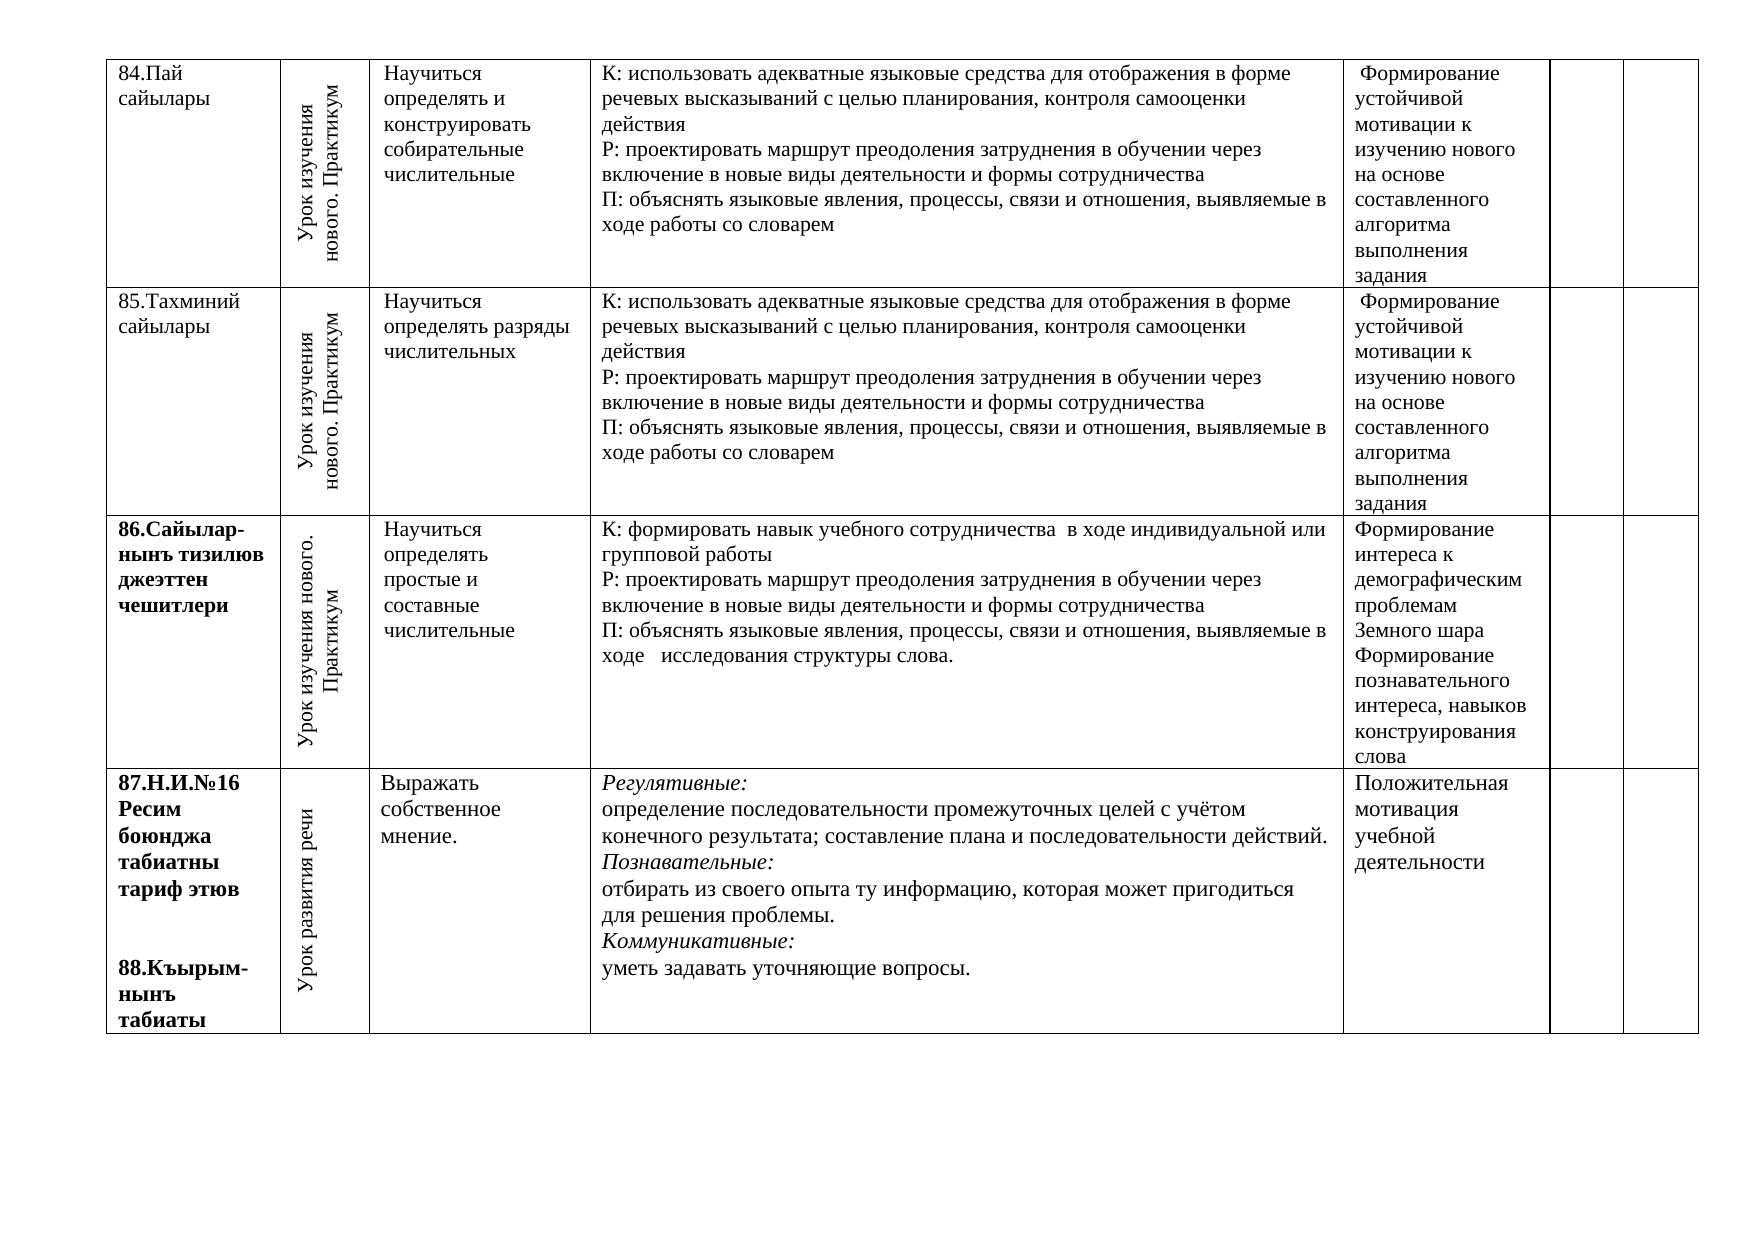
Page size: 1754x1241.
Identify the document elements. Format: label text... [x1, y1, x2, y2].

table_cell Научиться определять разряды числительных [370, 288, 590, 515]
table_cell 85.Тахминий сайылары [107, 288, 280, 515]
table_cell К: использовать адекватные языковые средства для отображения в форме речевых высказываний с целью планирования, контроля самооценки действия Р: проектировать маршрут преодоления затруднения в обучении через включение в новые виды деятельности и формы сотрудничества П: объяснять языковые явления, процессы, связи и отношения, выявляемые в ходе работы со словарем [591, 288, 1343, 515]
table_cell К: формировать навык учебного сотрудничества в ходе индивидуальной или групповой работы Р: проектировать маршрут преодоления затруднения в обучении через включение в новые виды деятельности и формы сотрудничества П: объяснять языковые явления, процессы, связи и отношения, выявляемые в ходе исследования структуры слова. [591, 516, 1343, 768]
table_cell [1551, 60, 1623, 287]
table_cell Научиться определять простые и составные числительные [370, 516, 590, 768]
table_cell [1624, 60, 1698, 287]
table_cell Урок изучения нового. Практикум [281, 288, 369, 515]
table_cell [1624, 769, 1698, 1033]
table_cell 84.Пай сайылары [107, 60, 280, 287]
table_cell Положительная мотивация учебной деятельности [1344, 769, 1549, 1033]
table_cell К: использовать адекватные языковые средства для отображения в форме речевых высказываний с целью планирования, контроля самооценки действия Р: проектировать маршрут преодоления затруднения в обучении через включение в новые виды деятельности и формы сотрудничества П: объяснять языковые явления, процессы, связи и отношения, выявляемые в ходе работы со словарем [591, 60, 1343, 287]
table_cell Формирование устойчивой мотивации к изучению нового на основе составленного алгоритма выполнения задания [1344, 288, 1549, 515]
table_cell [1551, 516, 1623, 768]
table_cell 87.Н.И.№16 Ресим боюнджа табиатны тариф этюв 88.Къырым-нынъ табиаты [107, 769, 280, 1033]
table_cell 86.Сайылар-нынъ тизилюв джеэттен чешитлери [107, 516, 280, 768]
table_cell [1624, 288, 1698, 515]
table_cell Урок развития речи [281, 769, 369, 1033]
table_cell [1624, 516, 1698, 768]
table_cell Научиться определять и конструировать собирательные числительные [370, 60, 590, 287]
table_cell Урок изучения нового. Практикум [281, 60, 369, 287]
table_cell Урок изучения нового. Практикум [281, 516, 369, 768]
table_cell Формирование устойчивой мотивации к изучению нового на основе составленного алгоритма выполнения задания [1344, 60, 1549, 287]
table_cell [1551, 769, 1623, 1033]
table_cell Формирование интереса к демографическим проблемам Земного шара Формирование познавательного интереса, навыков конструирования слова [1344, 516, 1549, 768]
table_cell Выражать собственное мнение. [370, 769, 590, 1033]
table_cell Регулятивные: определение последовательности промежуточных целей с учётом конечного результата; составление плана и последовательности действий. Познавательные: отбирать из своего опыта ту информацию, которая может пригодиться для решения проблемы. Коммуникативные: уметь задавать уточняющие вопросы. [591, 769, 1343, 1033]
table_cell [1551, 288, 1623, 515]
